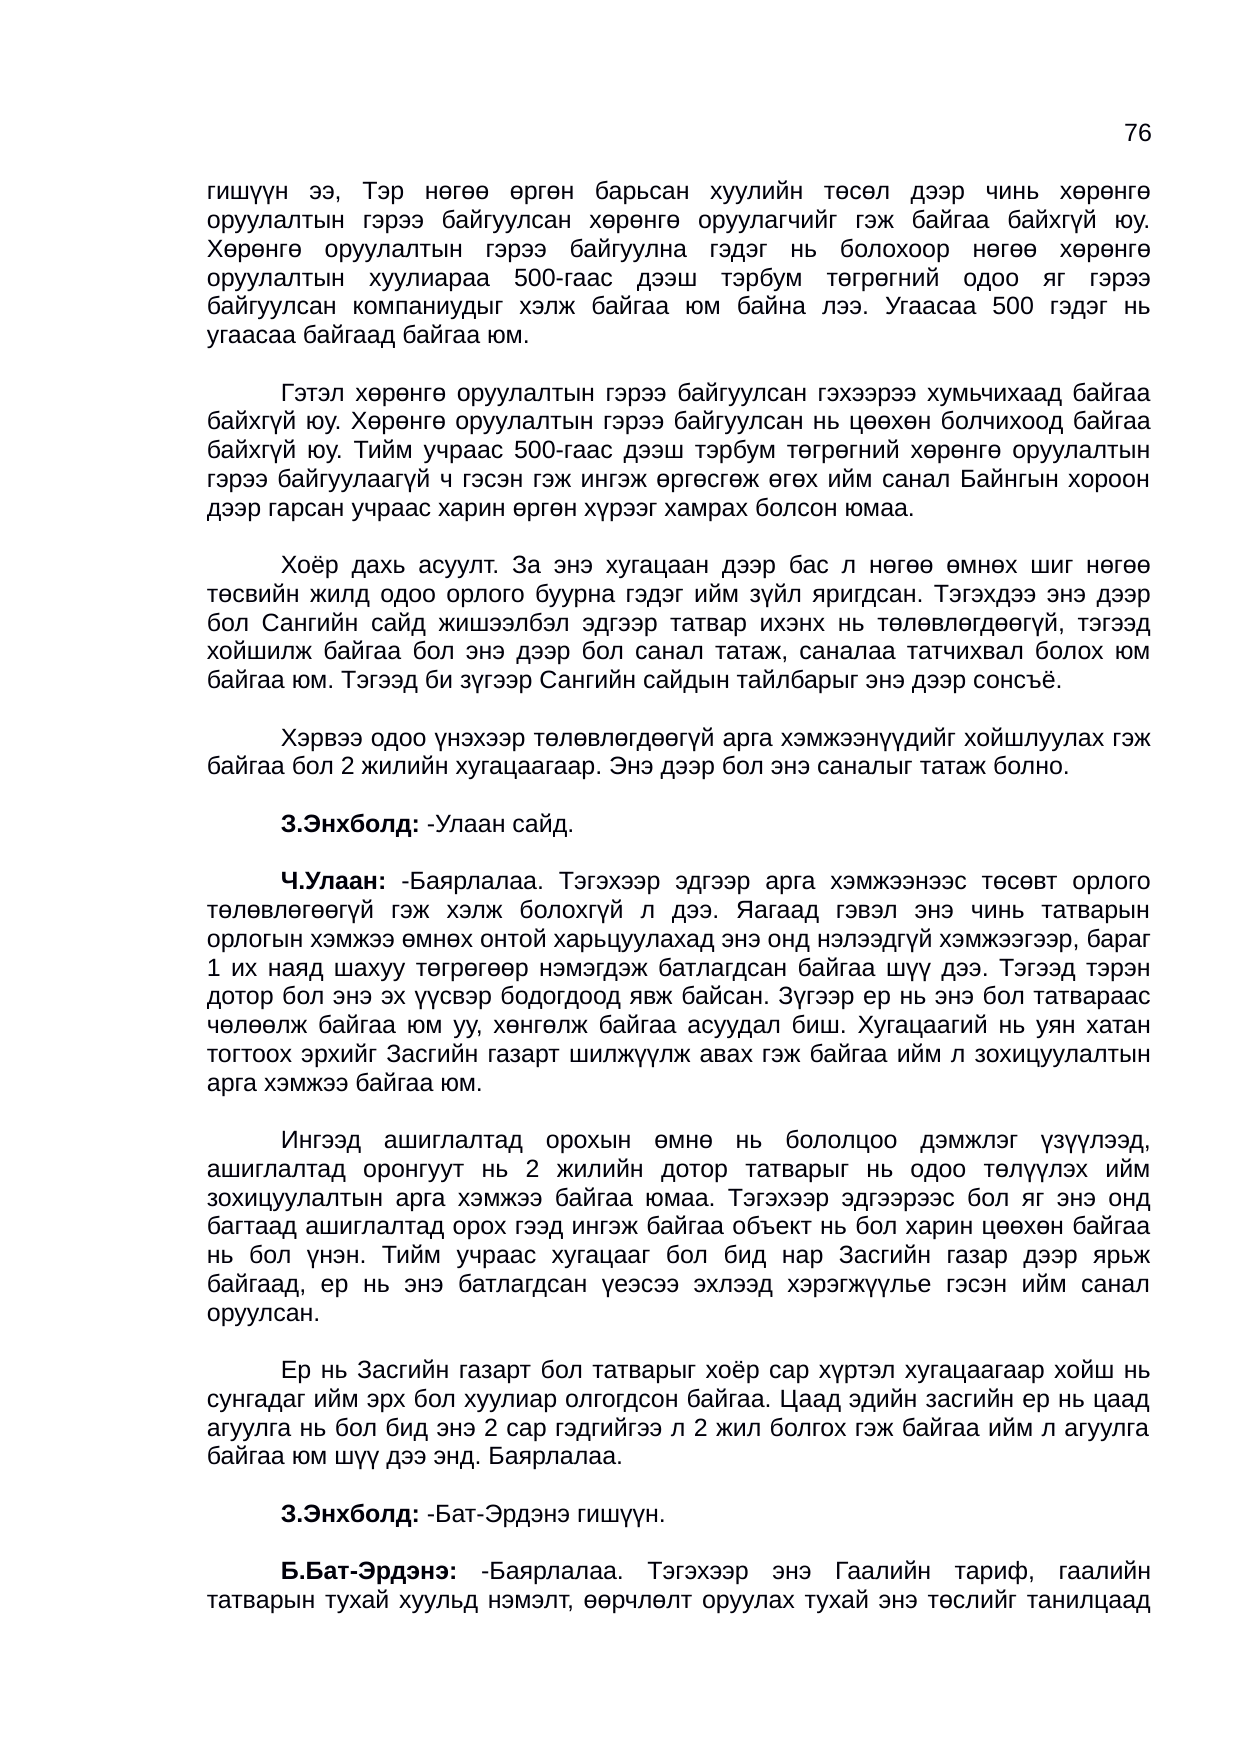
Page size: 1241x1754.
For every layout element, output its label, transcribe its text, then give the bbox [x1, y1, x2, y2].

text Хэрвээ одоо үнэхээр төлөвлөгдөөгүй арга хэмжээнүүдийг хойшлуулах гэж байгаа бол 2 жилийн хугацаагаар. Энэ дээр бол энэ саналыг татаж болно. [207, 723, 1152, 780]
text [207, 176, 1152, 349]
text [207, 1556, 1152, 1614]
text З.Энхболд: -Улаан сайд. [207, 809, 1152, 838]
text Ч.Улаан: -Баярлалаа. Тэгэхээр эдгээр арга хэмжээнээс төсөвт орлого төлөвлөгөөгүй гэж хэлж болохгүй л дээ. Яагаад гэвэл энэ чинь татварын орлогын хэмжээ өмнөх онтой харьцуулахад энэ онд нэлээдгүй хэмжээгээр, бараг 1 их наяд шахуу төгрөгөөр нэмэгдэж батлагдсан байгаа шүү дээ. Тэгээд тэрэн дотор бол энэ эх үүсвэр бодогдоод явж байсан. Зүгээр ер нь энэ бол татвараас чөлөөлж байгаа юм уу, хөнгөлж байгаа асуудал биш. Хугацаагий нь уян хатан тогтоох эрхийг Засгийн газарт шилжүүлж авах гэж байгаа ийм л зохицуулалтын арга хэмжээ байгаа юм. [207, 866, 1152, 1096]
text Гэтэл хөрөнгө оруулалтын гэрээ байгуулсан гэхээрээ хумьчихаад байгаа байхгүй юу. Хөрөнгө оруулалтын гэрээ байгуулсан нь цөөхөн болчихоод байгаа байхгүй юу. Тийм учраас 500-гаас дээш тэрбум төгрөгний хөрөнгө оруулалтын гэрээ байгуулаагүй ч гэсэн гэж ингэж өргөсгөж өгөх ийм санал Байнгын хороон дээр гарсан учраас харин өргөн хүрээг хамрах болсон юмаа. [207, 378, 1152, 521]
text З.Энхболд: -Бат-Эрдэнэ гишүүн. [207, 1499, 1152, 1528]
text Ер нь Засгийн газарт бол татварыг хоёр сар хүртэл хугацаагаар хойш нь сунгадаг ийм эрх бол хуулиар олгогдсон байгаа. Цаад эдийн засгийн ер нь цаад агуулга нь бол бид энэ 2 сар гэдгийгээ л 2 жил болгох гэж байгаа ийм л агуулга байгаа юм шүү дээ энд. Баярлалаа. [207, 1355, 1152, 1470]
text Хоёр дахь асуулт. За энэ хугацаан дээр бас л нөгөө өмнөх шиг нөгөө төсвийн жилд одоо орлого буурна гэдэг ийм зүйл яригдсан. Тэгэхдээ энэ дээр бол Сангийн сайд жишээлбэл эдгээр татвар ихэнх нь төлөвлөгдөөгүй, тэгээд хойшилж байгаа бол энэ дээр бол санал татаж, саналаа татчихвал болох юм байгаа юм. Тэгээд би зүгээр Сангийн сайдын тайлбарыг энэ дээр сонсъё. [207, 550, 1152, 694]
text Ингээд ашиглалтад орохын өмнө нь бололцоо дэмжлэг үзүүлээд, ашиглалтад оронгуут нь 2 жилийн дотор татварыг нь одоо төлүүлэх ийм зохицуулалтын арга хэмжээ байгаа юмаа. Тэгэхээр эдгээрээс бол яг энэ онд багтаад ашиглалтад орох гээд ингэж байгаа объект нь бол харин цөөхөн байгаа нь бол үнэн. Тийм учраас хугацааг бол бид нар Засгийн газар дээр ярьж байгаад, ер нь энэ батлагдсан үеэсээ эхлээд хэрэгжүүлье гэсэн ийм санал оруулсан. [207, 1125, 1152, 1326]
